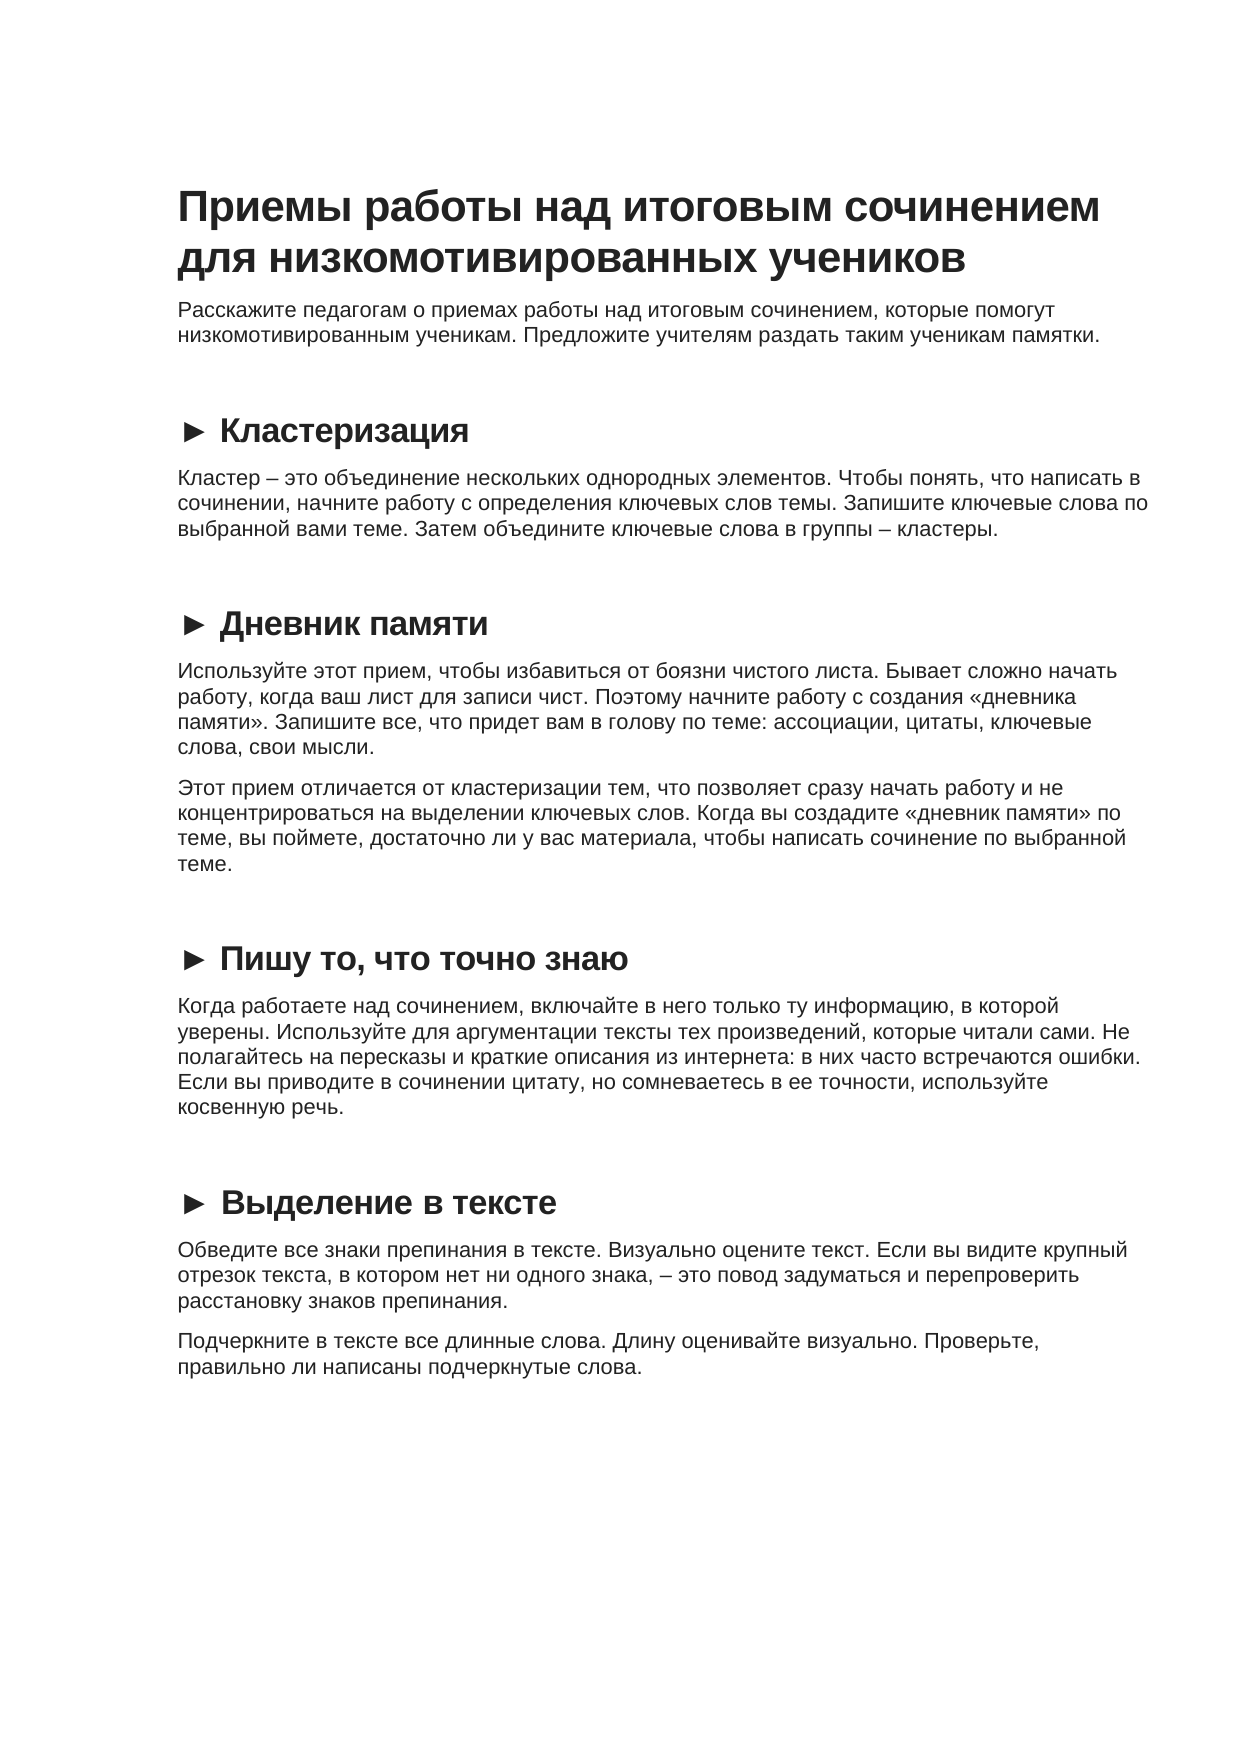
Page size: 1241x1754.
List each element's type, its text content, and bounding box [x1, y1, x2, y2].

text Когда работаете над сочинением, включайте в него только ту информацию, в которой уверены. Используйте для аргументации тексты тех произведений, которые читали сами. Не полагайтесь на пересказы и краткие описания из интернета: в них часто встречаются ошибки. Если вы приводите в сочинении цитату, но сомневаетесь в ее точности, используйте косвенную речь. [177, 993, 1152, 1119]
text Этот прием отличается от кластеризации тем, что позволяет сразу начать работу и не концентрироваться на выделении ключевых слов. Когда вы создадите «дневник памяти» по теме, вы поймете, достаточно ли у вас материала, чтобы написать сочинение по выбранной теме. [177, 775, 1152, 876]
text ► Пишу то, что точно знаю [177, 938, 1152, 978]
text Расскажите педагогам о приемах работы над итоговым сочинением, которые помогут низкомотивированным ученикам. Предложите учителям раздать таким ученикам памятки. [177, 297, 1152, 347]
text ► Дневник памяти [177, 603, 1152, 643]
text ► Кластеризация [177, 410, 1152, 449]
text Используйте этот прием, чтобы избавиться от боязни чистого листа. Бывает сложно начать работу, когда ваш лист для записи чист. Поэтому начните работу с создания «дневника памяти». Запишите все, что придет вам в голову по теме: ассоциации, цитаты, ключевые слова, свои мысли. [177, 658, 1152, 759]
text Подчеркните в тексте все длинные слова. Длину оценивайте визуально. Проверьте, правильно ли написаны подчеркнутые слова. [177, 1328, 1152, 1379]
text Приемы работы над итоговым сочинением для низкомотивированных учеников [177, 181, 1152, 281]
text Кластер – это объединение нескольких однородных элементов. Чтобы понять, что написать в сочинении, начните работу с определения ключевых слов темы. Запишите ключевые слова по выбранной вами теме. Затем объедините ключевые слова в группы – кластеры. [177, 465, 1152, 541]
text ► Выделение в тексте [177, 1182, 1152, 1221]
text Обведите все знаки препинания в тексте. Визуально оцените текст. Если вы видите крупный отрезок текста, в котором нет ни одного знака, – это повод задуматься и перепроверить расстановку знаков препинания. [177, 1237, 1152, 1313]
